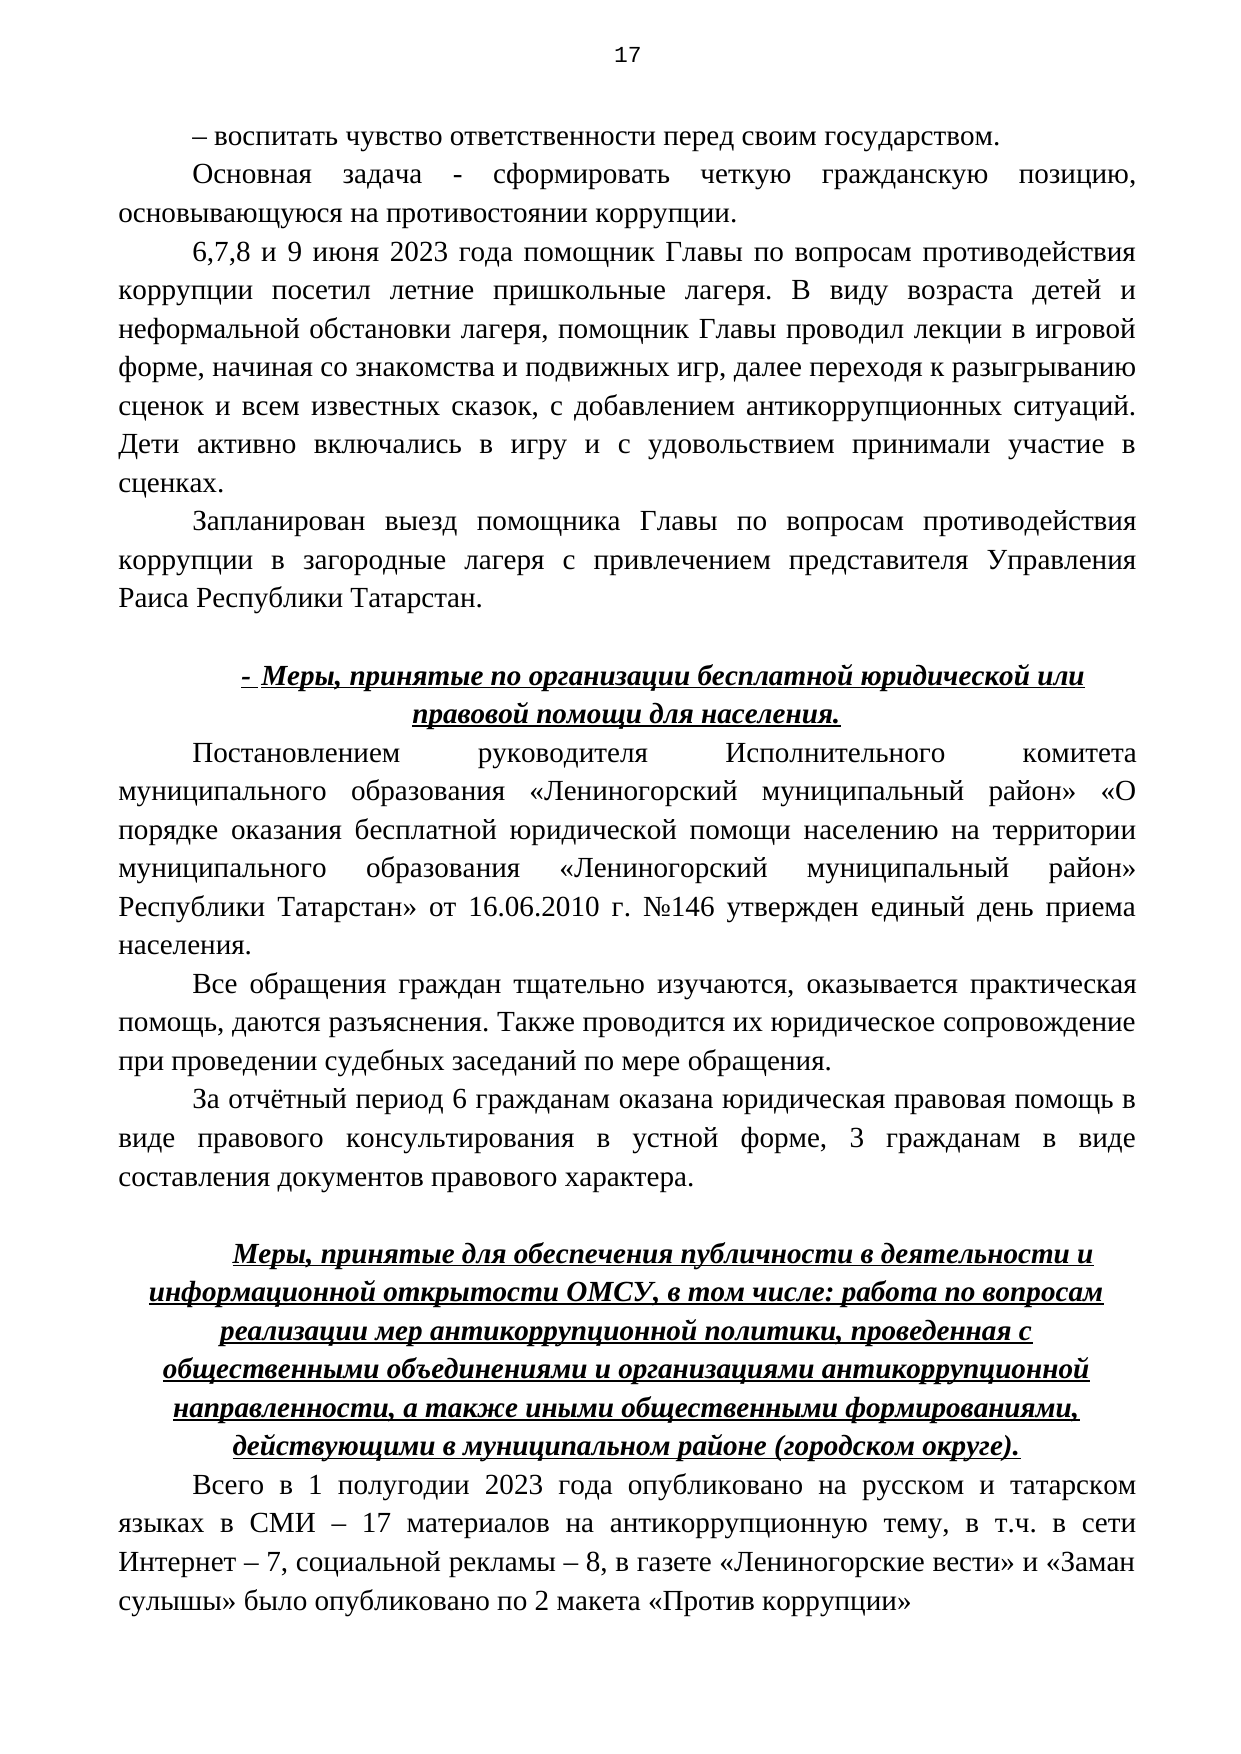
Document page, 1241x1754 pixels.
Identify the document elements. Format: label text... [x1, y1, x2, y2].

text Меры, принятые для обеспечения публичности в деятельности и информационной открытости ОМСУ, в том числе: работа по вопросам реализации мер антикоррупционной политики, проведенная с общественными объединениями и организациями антикоррупционной направленности, а также иными общественными формированиями, действующими в муниципальном районе (городском округе). [118, 1236, 1137, 1462]
text Все обращения граждан тщательно изучаются, оказывается практическая помощь, даются разъяснения. Также проводится их юридическое сопровождение при проведении судебных заседаний по мере обращения. [118, 966, 1137, 1077]
text 6,7,8 и 9 июня 2023 года помощник Главы по вопросам противодействия коррупции посетил летние пришкольные лагеря. В виду возраста детей и неформальной обстановки лагеря, помощник Главы проводил лекции в игровой форме, начиная со знакомства и подвижных игр, далее переходя к разыгрыванию сценок и всем известных сказок, с добавлением антикоррупционных ситуаций. Дети активно включались в игру и с удовольствием принимали участие в сценках. [118, 234, 1137, 498]
text - Меры, принятые по организации бесплатной юридической или правовой помощи для населения. [118, 658, 1137, 730]
text Запланирован выезд помощника Главы по вопросам противодействия коррупции в загородные лагеря с привлечением представителя Управления Раиса Республики Татарстан. [118, 503, 1137, 614]
text Постановлением руководителя Исполнительного комитета муниципального образования «Лениногорский муниципальный район» «О порядке оказания бесплатной юридической помощи населению на территории муниципального образования «Лениногорский муниципальный район» Республики Татарстан» от 16.06.2010 г. №146 утвержден единый день приема населения. [118, 735, 1137, 961]
text За отчётный период 6 гражданам оказана юридическая правовая помощь в виде правового консультирования в устной форме, 3 гражданам в виде составления документов правового характера. [118, 1082, 1137, 1192]
text Основная задача - сформировать четкую гражданскую позицию, основывающуюся на противостоянии коррупции. [118, 157, 1137, 229]
text – воспитать чувство ответственности перед своим государством. [118, 118, 1137, 152]
text Всего в 1 полугодии 2023 года опубликовано на русском и татарском языках в СМИ – 17 материалов на антикоррупционную тему, в т.ч. в сети Интернет – 7, социальной рекламы – 8, в газете «Лениногорские вести» и «Заман сулышы» было опубликовано по 2 макета «Против коррупции» [118, 1467, 1137, 1616]
